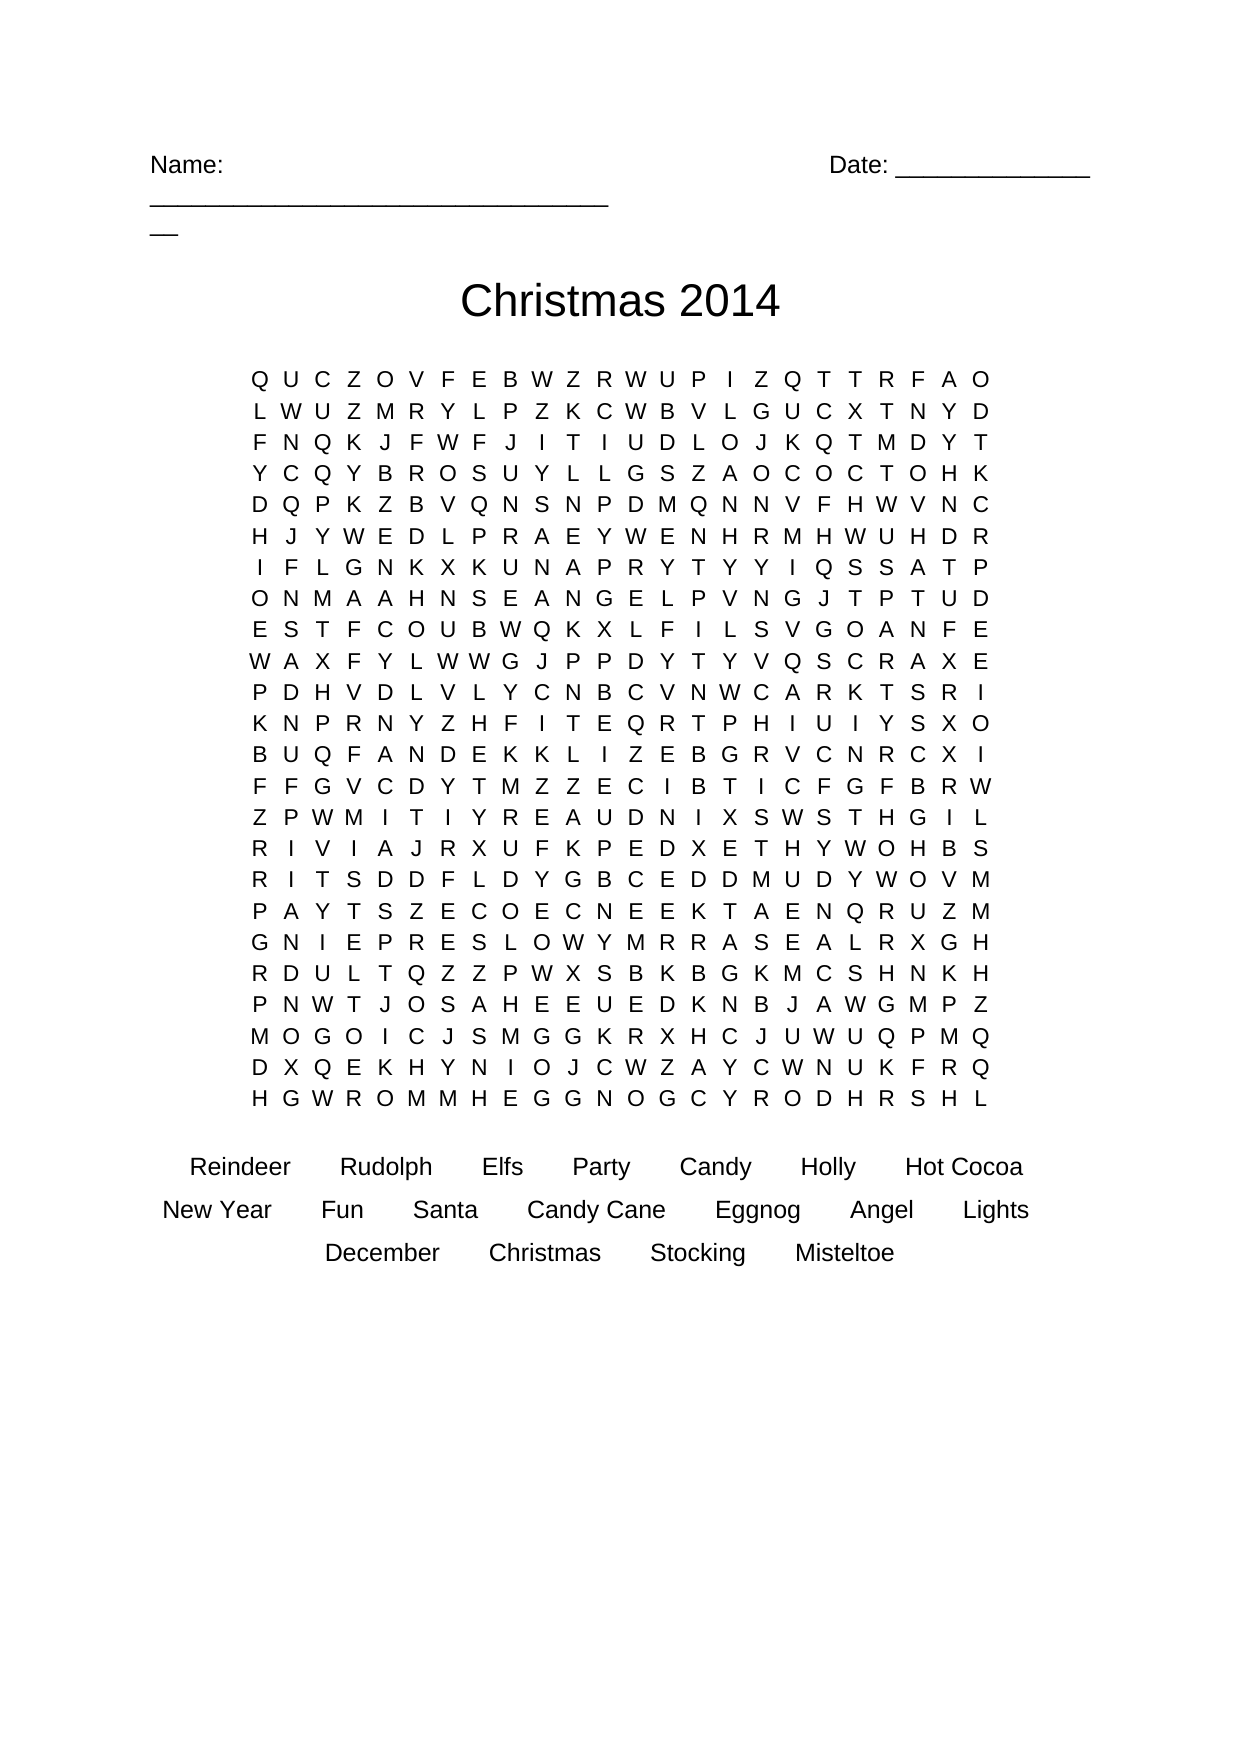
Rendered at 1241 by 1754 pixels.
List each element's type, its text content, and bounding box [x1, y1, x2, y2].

table_cell V [745, 645, 777, 676]
table_cell C [620, 770, 651, 801]
table_cell A [902, 645, 933, 676]
table_cell P [589, 833, 620, 864]
table_cell B [589, 864, 620, 895]
table_header Q [244, 364, 275, 395]
table_cell U [495, 551, 526, 583]
table_cell P [589, 551, 620, 583]
table_header R [871, 364, 902, 395]
table_cell A [369, 583, 401, 614]
table_cell T [683, 708, 714, 739]
table_cell P [464, 520, 495, 551]
table_cell R [934, 1051, 965, 1083]
table_header O [369, 364, 401, 395]
table_cell S [745, 801, 777, 833]
table_cell S [464, 583, 495, 614]
table_cell Y [714, 1051, 745, 1083]
table_cell H [244, 520, 275, 551]
table_cell T [401, 801, 432, 833]
table_cell C [745, 1051, 777, 1083]
table_cell K [526, 739, 557, 770]
table_cell W [307, 1083, 338, 1114]
table_cell O [965, 708, 996, 739]
table_cell D [902, 426, 933, 458]
table_cell X [934, 645, 965, 676]
table_cell R [745, 520, 777, 551]
table_cell L [464, 676, 495, 708]
table_cell G [526, 1020, 557, 1051]
table_cell C [808, 739, 839, 770]
table_cell S [464, 926, 495, 958]
table_header O [965, 364, 996, 395]
table_cell W [965, 770, 996, 801]
table_cell R [620, 1020, 651, 1051]
table_cell M [651, 489, 683, 520]
table_header B [495, 364, 526, 395]
table_cell P [683, 583, 714, 614]
table_cell T [307, 614, 338, 645]
table_cell E [526, 801, 557, 833]
table_cell G [558, 864, 589, 895]
table_cell P [369, 926, 401, 958]
table_cell Q [808, 551, 839, 583]
table_header I [714, 364, 745, 395]
table_cell I [683, 614, 714, 645]
table_cell E [526, 895, 557, 926]
table_cell O [526, 926, 557, 958]
table_cell A [714, 926, 745, 958]
table_cell D [401, 770, 432, 801]
table_cell N [495, 489, 526, 520]
table_cell C [558, 895, 589, 926]
table_cell C [589, 1051, 620, 1083]
table_cell J [558, 1051, 589, 1083]
table_cell A [369, 833, 401, 864]
table_cell C [808, 395, 839, 426]
table_cell K [934, 958, 965, 989]
table_cell Z [651, 1051, 683, 1083]
table_cell L [495, 926, 526, 958]
table_cell E [651, 739, 683, 770]
table_cell O [777, 1083, 808, 1114]
table_cell U [275, 739, 307, 770]
table_cell Z [558, 770, 589, 801]
table_cell I [589, 739, 620, 770]
table_cell P [307, 489, 338, 520]
table_cell Q [871, 1020, 902, 1051]
table_cell X [934, 739, 965, 770]
table_cell G [495, 645, 526, 676]
table_cell H [401, 1051, 432, 1083]
table_cell Y [526, 458, 557, 489]
table_cell S [902, 676, 933, 708]
table_cell O [840, 614, 871, 645]
table_cell J [432, 1020, 463, 1051]
table_cell F [808, 489, 839, 520]
table_cell S [589, 958, 620, 989]
table_cell F [902, 1051, 933, 1083]
table_header F [432, 364, 463, 395]
table_cell Z [526, 770, 557, 801]
table_cell T [338, 989, 369, 1020]
table_cell S [745, 926, 777, 958]
table_cell M [369, 395, 401, 426]
table_cell Y [307, 520, 338, 551]
table_cell E [651, 864, 683, 895]
table_cell O [620, 1083, 651, 1114]
table_cell D [369, 676, 401, 708]
table_cell K [840, 676, 871, 708]
table_cell M [495, 770, 526, 801]
table_cell I [777, 708, 808, 739]
table_cell I [934, 801, 965, 833]
table_cell T [714, 770, 745, 801]
table_cell C [369, 614, 401, 645]
table_cell O [714, 426, 745, 458]
table_cell H [464, 1083, 495, 1114]
table_cell C [464, 895, 495, 926]
table_cell Y [934, 395, 965, 426]
table_cell Y [495, 676, 526, 708]
table_cell Q [307, 1051, 338, 1083]
table_cell S [369, 895, 401, 926]
table_cell A [808, 926, 839, 958]
table_cell W [840, 833, 871, 864]
table_cell C [745, 676, 777, 708]
table_cell G [620, 458, 651, 489]
table_cell F [338, 614, 369, 645]
table_cell A [745, 895, 777, 926]
table_cell C [840, 458, 871, 489]
table_cell E [714, 833, 745, 864]
table_cell P [714, 708, 745, 739]
table_cell S [840, 551, 871, 583]
table_cell B [369, 458, 401, 489]
table_cell L [464, 864, 495, 895]
table_cell F [275, 770, 307, 801]
table_cell P [244, 989, 275, 1020]
table_cell R [244, 833, 275, 864]
table_cell G [651, 1083, 683, 1114]
table_cell H [965, 926, 996, 958]
table_cell J [495, 426, 526, 458]
table_cell D [651, 989, 683, 1020]
table_cell N [526, 551, 557, 583]
table_cell E [620, 583, 651, 614]
table_cell X [589, 614, 620, 645]
table_cell H [871, 958, 902, 989]
table_cell Q [275, 489, 307, 520]
table_cell S [965, 833, 996, 864]
table_cell E [244, 614, 275, 645]
table_cell J [401, 833, 432, 864]
table_cell L [840, 926, 871, 958]
table_cell N [840, 739, 871, 770]
table_cell W [714, 676, 745, 708]
table_cell D [620, 801, 651, 833]
table_cell F [338, 739, 369, 770]
table_cell D [401, 864, 432, 895]
table_cell G [275, 1083, 307, 1114]
table_cell W [432, 426, 463, 458]
table_cell N [275, 989, 307, 1020]
table_cell Y [244, 458, 275, 489]
table_cell N [589, 895, 620, 926]
table_cell D [244, 489, 275, 520]
table_cell X [934, 708, 965, 739]
table_cell Y [651, 551, 683, 583]
table_cell K [244, 708, 275, 739]
table_cell H [871, 801, 902, 833]
table_cell C [965, 489, 996, 520]
table_cell D [369, 864, 401, 895]
table_cell F [244, 770, 275, 801]
table_cell K [683, 989, 714, 1020]
table_cell B [934, 833, 965, 864]
table_cell C [808, 958, 839, 989]
table_cell O [338, 1020, 369, 1051]
table_cell Q [464, 489, 495, 520]
table_cell J [777, 989, 808, 1020]
table_cell F [495, 708, 526, 739]
table_cell Z [683, 458, 714, 489]
table_cell T [902, 583, 933, 614]
table_cell O [871, 833, 902, 864]
table_cell R [651, 708, 683, 739]
table_cell M [934, 1020, 965, 1051]
table_cell B [401, 489, 432, 520]
table_header U [275, 364, 307, 395]
table_cell B [244, 739, 275, 770]
table_cell C [589, 395, 620, 426]
table_cell F [651, 614, 683, 645]
table_cell T [683, 551, 714, 583]
table_cell T [840, 426, 871, 458]
table_cell E [495, 583, 526, 614]
table_header F [902, 364, 933, 395]
table_cell B [589, 676, 620, 708]
table_cell S [840, 958, 871, 989]
table_cell Y [338, 458, 369, 489]
table_cell P [307, 708, 338, 739]
table_cell P [244, 676, 275, 708]
table_cell R [338, 1083, 369, 1114]
table_cell L [965, 801, 996, 833]
table_cell L [589, 458, 620, 489]
table_cell M [965, 864, 996, 895]
table_cell H [401, 583, 432, 614]
table_cell R [651, 926, 683, 958]
table_cell U [840, 1051, 871, 1083]
table_cell G [902, 801, 933, 833]
table_cell E [620, 895, 651, 926]
table_cell C [840, 645, 871, 676]
table_cell K [558, 614, 589, 645]
table_cell Y [589, 520, 620, 551]
table_cell Y [526, 864, 557, 895]
table_cell Q [683, 489, 714, 520]
table_cell F [871, 770, 902, 801]
table_cell D [808, 864, 839, 895]
table_cell W [495, 614, 526, 645]
table_cell Q [526, 614, 557, 645]
table_cell S [432, 989, 463, 1020]
table_cell E [965, 645, 996, 676]
table_cell C [275, 458, 307, 489]
table_cell M [307, 583, 338, 614]
table_cell A [808, 989, 839, 1020]
table_cell X [307, 645, 338, 676]
table_cell N [275, 926, 307, 958]
table_cell F [808, 770, 839, 801]
table_header Z [338, 364, 369, 395]
title Christmas 2014 [150, 274, 1090, 326]
table_cell U [871, 520, 902, 551]
table_cell H [902, 520, 933, 551]
table_cell D [683, 864, 714, 895]
table_cell U [620, 426, 651, 458]
table_cell Q [777, 645, 808, 676]
table_cell W [526, 958, 557, 989]
table_cell O [401, 989, 432, 1020]
table_cell Y [840, 864, 871, 895]
table_cell E [589, 770, 620, 801]
table_cell Z [464, 958, 495, 989]
table_cell M [432, 1083, 463, 1114]
table_cell V [777, 614, 808, 645]
table_cell P [589, 645, 620, 676]
table_cell G [526, 1083, 557, 1114]
table_cell C [683, 1083, 714, 1114]
table_header T [840, 364, 871, 395]
table_header R [589, 364, 620, 395]
table_cell H [714, 520, 745, 551]
table_cell H [495, 989, 526, 1020]
table_cell C [902, 739, 933, 770]
table_cell M [777, 958, 808, 989]
table_cell Z [432, 958, 463, 989]
table_cell S [338, 864, 369, 895]
table_cell A [526, 583, 557, 614]
table_header T [808, 364, 839, 395]
table_cell T [965, 426, 996, 458]
table_cell Y [401, 708, 432, 739]
table_cell Z [526, 395, 557, 426]
table_cell W [244, 645, 275, 676]
table_cell U [589, 989, 620, 1020]
table_cell O [495, 895, 526, 926]
table_cell A [683, 1051, 714, 1083]
table_cell R [683, 926, 714, 958]
table_cell J [369, 989, 401, 1020]
table_cell Y [714, 551, 745, 583]
table_cell D [495, 864, 526, 895]
table_cell D [651, 833, 683, 864]
table_cell E [526, 989, 557, 1020]
table_cell E [558, 520, 589, 551]
table_cell G [714, 739, 745, 770]
table_header Z [745, 364, 777, 395]
table_cell K [651, 958, 683, 989]
table_cell D [965, 583, 996, 614]
table_cell N [934, 489, 965, 520]
table_cell R [871, 739, 902, 770]
table_cell V [714, 583, 745, 614]
table_cell G [558, 1020, 589, 1051]
table_cell L [620, 614, 651, 645]
table_cell U [495, 458, 526, 489]
table_cell N [714, 489, 745, 520]
table_cell Y [589, 926, 620, 958]
table_cell W [432, 645, 463, 676]
table_cell U [307, 395, 338, 426]
table_cell H [307, 676, 338, 708]
table_cell C [714, 1020, 745, 1051]
table_cell L [244, 395, 275, 426]
table_cell K [589, 1020, 620, 1051]
table_cell S [745, 614, 777, 645]
table_cell R [495, 520, 526, 551]
table_cell I [275, 833, 307, 864]
table_cell M [902, 989, 933, 1020]
table_cell Y [432, 1051, 463, 1083]
table_cell B [683, 958, 714, 989]
table_cell G [777, 583, 808, 614]
table_cell W [307, 801, 338, 833]
table_cell M [620, 926, 651, 958]
table_cell X [275, 1051, 307, 1083]
table_cell N [558, 676, 589, 708]
table_cell N [275, 426, 307, 458]
table_cell H [902, 833, 933, 864]
table_cell T [871, 458, 902, 489]
table_cell E [432, 895, 463, 926]
table_cell O [244, 583, 275, 614]
table_cell G [244, 926, 275, 958]
table_cell B [651, 395, 683, 426]
table_cell I [526, 426, 557, 458]
table_cell E [338, 926, 369, 958]
table_cell H [965, 958, 996, 989]
table_cell J [275, 520, 307, 551]
table_cell L [401, 676, 432, 708]
table_cell R [871, 926, 902, 958]
table_cell B [902, 770, 933, 801]
table_cell A [275, 895, 307, 926]
table_cell L [714, 395, 745, 426]
table_cell N [683, 676, 714, 708]
table_cell Z [369, 489, 401, 520]
table_cell V [934, 864, 965, 895]
table_header C [307, 364, 338, 395]
table_cell S [808, 645, 839, 676]
table_cell F [464, 426, 495, 458]
table_cell I [432, 801, 463, 833]
table_cell T [307, 864, 338, 895]
table_cell A [275, 645, 307, 676]
text Reindeer Rudolph Elfs Party Candy Holly Hot Cocoa New Year Fun Santa Candy Cane Eggnog Angel Lights December Christmas Stocking Misteltoe [150, 1151, 1090, 1266]
table_cell P [934, 989, 965, 1020]
table_cell A [714, 458, 745, 489]
table_cell T [871, 676, 902, 708]
table_cell S [902, 1083, 933, 1114]
table_cell B [683, 770, 714, 801]
table_cell L [401, 645, 432, 676]
table_cell N [589, 1083, 620, 1114]
table_cell T [840, 801, 871, 833]
table_cell S [871, 551, 902, 583]
table_cell G [840, 770, 871, 801]
table_cell B [464, 614, 495, 645]
table_cell V [432, 676, 463, 708]
table_cell E [589, 708, 620, 739]
table_cell G [307, 770, 338, 801]
table_cell R [244, 864, 275, 895]
table_cell W [620, 520, 651, 551]
table_cell A [558, 551, 589, 583]
table_cell I [244, 551, 275, 583]
table_cell N [745, 583, 777, 614]
table_cell L [338, 958, 369, 989]
table_cell D [651, 426, 683, 458]
table_cell K [965, 458, 996, 489]
table_cell R [745, 1083, 777, 1114]
table_cell N [714, 989, 745, 1020]
table_cell W [307, 989, 338, 1020]
table_cell R [620, 551, 651, 583]
table_cell H [244, 1083, 275, 1114]
table_cell H [745, 708, 777, 739]
table_cell T [338, 895, 369, 926]
table_cell V [432, 489, 463, 520]
table_cell R [401, 926, 432, 958]
table_cell I [307, 926, 338, 958]
table_cell A [902, 551, 933, 583]
table_cell W [777, 801, 808, 833]
table_cell H [808, 520, 839, 551]
table_cell I [840, 708, 871, 739]
table_cell N [275, 708, 307, 739]
table_cell P [589, 489, 620, 520]
table_cell F [275, 551, 307, 583]
table_cell V [307, 833, 338, 864]
table_cell R [871, 645, 902, 676]
table_cell Y [871, 708, 902, 739]
table_cell E [777, 895, 808, 926]
table_cell H [840, 489, 871, 520]
table_cell C [777, 770, 808, 801]
table_cell N [558, 489, 589, 520]
table_cell K [495, 739, 526, 770]
table_cell A [526, 520, 557, 551]
table_cell Y [714, 645, 745, 676]
table_cell I [526, 708, 557, 739]
table_cell P [495, 395, 526, 426]
table_header W [526, 364, 557, 395]
table_cell I [589, 426, 620, 458]
table_cell N [902, 958, 933, 989]
table_cell K [464, 551, 495, 583]
table_cell B [620, 958, 651, 989]
table_cell P [275, 801, 307, 833]
table_cell L [464, 395, 495, 426]
table_cell A [558, 801, 589, 833]
table_cell I [338, 833, 369, 864]
table_cell T [558, 426, 589, 458]
table_cell H [934, 458, 965, 489]
table_cell D [401, 520, 432, 551]
table_cell M [244, 1020, 275, 1051]
table_cell Z [432, 708, 463, 739]
table_cell E [495, 1083, 526, 1114]
table_cell C [526, 676, 557, 708]
table_cell E [432, 926, 463, 958]
table_cell N [464, 1051, 495, 1083]
table_cell R [934, 770, 965, 801]
table_cell S [464, 458, 495, 489]
table_cell N [275, 583, 307, 614]
table_cell Y [808, 833, 839, 864]
table_cell G [871, 989, 902, 1020]
table_cell B [745, 989, 777, 1020]
table_cell U [777, 1020, 808, 1051]
table_cell Y [714, 1083, 745, 1114]
table_cell V [651, 676, 683, 708]
table_cell G [934, 926, 965, 958]
table_cell W [840, 989, 871, 1020]
table_cell Z [934, 895, 965, 926]
table_cell P [902, 1020, 933, 1051]
table_cell U [432, 614, 463, 645]
table_cell N [558, 583, 589, 614]
table_cell K [338, 489, 369, 520]
table_cell Q [965, 1020, 996, 1051]
table_header U [651, 364, 683, 395]
table_cell A [369, 739, 401, 770]
table_cell E [369, 520, 401, 551]
table_cell E [464, 739, 495, 770]
table_cell I [651, 770, 683, 801]
table_cell R [401, 458, 432, 489]
table_cell Y [651, 645, 683, 676]
table_cell G [338, 551, 369, 583]
table_cell Y [432, 770, 463, 801]
table_cell C [777, 458, 808, 489]
table_cell R [401, 395, 432, 426]
table_cell H [840, 1083, 871, 1114]
table_cell X [432, 551, 463, 583]
table_cell H [683, 1020, 714, 1051]
table_cell N [902, 395, 933, 426]
table_cell O [745, 458, 777, 489]
table_cell Q [307, 739, 338, 770]
table_cell N [369, 551, 401, 583]
table_cell U [589, 801, 620, 833]
table_cell L [651, 583, 683, 614]
table_cell R [808, 676, 839, 708]
table_cell U [777, 395, 808, 426]
table_cell R [745, 739, 777, 770]
table_cell U [808, 708, 839, 739]
table_cell W [620, 1051, 651, 1083]
table_cell D [808, 1083, 839, 1114]
table_cell C [401, 1020, 432, 1051]
table_cell K [558, 833, 589, 864]
table_cell I [683, 801, 714, 833]
table_cell G [558, 1083, 589, 1114]
table_cell Y [432, 395, 463, 426]
table_header Q [777, 364, 808, 395]
table_cell T [745, 833, 777, 864]
table_cell T [369, 958, 401, 989]
table_cell M [777, 520, 808, 551]
table_cell O [275, 1020, 307, 1051]
table_cell I [965, 676, 996, 708]
table_cell F [244, 426, 275, 458]
table_cell Z [338, 395, 369, 426]
table_cell N [683, 520, 714, 551]
table_cell U [777, 864, 808, 895]
table_cell Z [620, 739, 651, 770]
table_cell D [934, 520, 965, 551]
table_cell D [432, 739, 463, 770]
table_cell C [620, 864, 651, 895]
table_cell R [934, 676, 965, 708]
table_cell R [338, 708, 369, 739]
table_cell C [620, 676, 651, 708]
table_cell Y [369, 645, 401, 676]
table_cell D [714, 864, 745, 895]
table_cell E [777, 926, 808, 958]
table_cell E [558, 989, 589, 1020]
table_cell X [464, 833, 495, 864]
table_cell G [808, 614, 839, 645]
table_cell S [651, 458, 683, 489]
table_cell R [871, 1083, 902, 1114]
table_cell Q [307, 458, 338, 489]
table_cell T [464, 770, 495, 801]
table_cell K [871, 1051, 902, 1083]
table_cell X [840, 395, 871, 426]
table_cell W [777, 1051, 808, 1083]
table_cell X [902, 926, 933, 958]
table_cell W [808, 1020, 839, 1051]
table_cell V [902, 489, 933, 520]
table_cell W [275, 395, 307, 426]
table_cell F [401, 426, 432, 458]
table_cell D [275, 958, 307, 989]
table_cell P [965, 551, 996, 583]
table_cell E [338, 1051, 369, 1083]
table_cell H [934, 1083, 965, 1114]
table_cell J [369, 426, 401, 458]
table_cell O [526, 1051, 557, 1083]
table_cell Q [840, 895, 871, 926]
table_cell I [745, 770, 777, 801]
table_cell L [432, 520, 463, 551]
table_cell K [745, 958, 777, 989]
table_cell P [558, 645, 589, 676]
table_cell U [902, 895, 933, 926]
table_cell L [558, 739, 589, 770]
table_cell E [651, 895, 683, 926]
table_cell F [432, 864, 463, 895]
table_cell J [745, 426, 777, 458]
table_cell M [871, 426, 902, 458]
table_cell M [401, 1083, 432, 1114]
table_cell Y [307, 895, 338, 926]
table_cell A [871, 614, 902, 645]
table_cell W [338, 520, 369, 551]
table_cell D [965, 395, 996, 426]
table_cell A [464, 989, 495, 1020]
table_cell A [338, 583, 369, 614]
table_cell L [965, 1083, 996, 1114]
table_cell K [338, 426, 369, 458]
table_cell S [808, 801, 839, 833]
table_cell D [244, 1051, 275, 1083]
table_cell N [808, 895, 839, 926]
table_cell N [808, 1051, 839, 1083]
table_cell K [401, 551, 432, 583]
table_cell D [620, 489, 651, 520]
table_cell I [369, 1020, 401, 1051]
table_cell T [934, 551, 965, 583]
table_cell X [714, 801, 745, 833]
table_cell M [745, 864, 777, 895]
table_header V [401, 364, 432, 395]
table_cell N [651, 801, 683, 833]
table_cell Q [808, 426, 839, 458]
table_cell Q [965, 1051, 996, 1083]
table_cell S [902, 708, 933, 739]
table_cell C [369, 770, 401, 801]
table_cell N [369, 708, 401, 739]
table_cell G [714, 958, 745, 989]
table_cell A [777, 676, 808, 708]
table_cell O [369, 1083, 401, 1114]
table_cell V [338, 676, 369, 708]
table_cell T [558, 708, 589, 739]
table_cell N [432, 583, 463, 614]
table_cell R [432, 833, 463, 864]
table_cell G [307, 1020, 338, 1051]
table_header P [683, 364, 714, 395]
table_cell X [683, 833, 714, 864]
table_cell K [683, 895, 714, 926]
table_cell H [777, 833, 808, 864]
table_cell O [401, 614, 432, 645]
table_cell R [965, 520, 996, 551]
table_cell S [275, 614, 307, 645]
table_cell B [683, 739, 714, 770]
table_cell U [840, 1020, 871, 1051]
table_cell Z [244, 801, 275, 833]
table_cell P [871, 583, 902, 614]
table_cell P [495, 958, 526, 989]
table_header Z [558, 364, 589, 395]
table_cell H [464, 708, 495, 739]
table_cell T [683, 645, 714, 676]
table_cell N [401, 739, 432, 770]
table_cell S [464, 1020, 495, 1051]
table_cell W [871, 864, 902, 895]
table_cell V [777, 739, 808, 770]
table_cell L [714, 614, 745, 645]
table_cell W [464, 645, 495, 676]
table_cell K [777, 426, 808, 458]
table_cell Y [464, 801, 495, 833]
table_cell I [275, 864, 307, 895]
table_cell I [777, 551, 808, 583]
table_cell D [620, 645, 651, 676]
table_cell W [558, 926, 589, 958]
table_cell P [244, 895, 275, 926]
table_cell I [495, 1051, 526, 1083]
table_cell X [651, 1020, 683, 1051]
table_cell V [777, 489, 808, 520]
table_cell Y [934, 426, 965, 458]
table_cell Q [307, 426, 338, 458]
table_cell Q [620, 708, 651, 739]
table_header A [934, 364, 965, 395]
table_cell T [840, 583, 871, 614]
table_cell O [432, 458, 463, 489]
table_cell R [495, 801, 526, 833]
table_cell M [495, 1020, 526, 1051]
table_cell X [558, 958, 589, 989]
table_cell J [808, 583, 839, 614]
table_cell J [526, 645, 557, 676]
table_cell G [745, 395, 777, 426]
table_cell W [871, 489, 902, 520]
table_cell F [338, 645, 369, 676]
table_cell J [745, 1020, 777, 1051]
table_header W [620, 364, 651, 395]
table_cell Q [401, 958, 432, 989]
table_cell N [902, 614, 933, 645]
table_cell U [934, 583, 965, 614]
table_cell U [495, 833, 526, 864]
table_cell O [808, 458, 839, 489]
table_cell O [902, 458, 933, 489]
table_cell K [369, 1051, 401, 1083]
table_cell E [651, 520, 683, 551]
table_header E [464, 364, 495, 395]
table_cell R [871, 895, 902, 926]
table_cell G [589, 583, 620, 614]
table_cell M [965, 895, 996, 926]
table_cell L [683, 426, 714, 458]
table_cell K [558, 395, 589, 426]
table_cell N [745, 489, 777, 520]
table_cell R [244, 958, 275, 989]
table_cell M [338, 801, 369, 833]
table_cell D [275, 676, 307, 708]
table_cell Y [745, 551, 777, 583]
table_cell F [934, 614, 965, 645]
table_header Name: ___________________________________ [150, 150, 620, 274]
table_cell W [620, 395, 651, 426]
table_cell I [369, 801, 401, 833]
table_cell O [902, 864, 933, 895]
table_header Date: ______________ [620, 150, 1090, 274]
table_cell L [558, 458, 589, 489]
table_cell E [620, 989, 651, 1020]
table_cell E [965, 614, 996, 645]
table_cell I [965, 739, 996, 770]
table_cell S [526, 489, 557, 520]
table_cell L [307, 551, 338, 583]
table_cell T [714, 895, 745, 926]
table_cell V [338, 770, 369, 801]
table_cell Z [965, 989, 996, 1020]
table_cell E [620, 833, 651, 864]
table_cell Z [401, 895, 432, 926]
table_cell W [840, 520, 871, 551]
table_cell V [683, 395, 714, 426]
table_cell F [526, 833, 557, 864]
table_cell U [307, 958, 338, 989]
table_cell T [871, 395, 902, 426]
